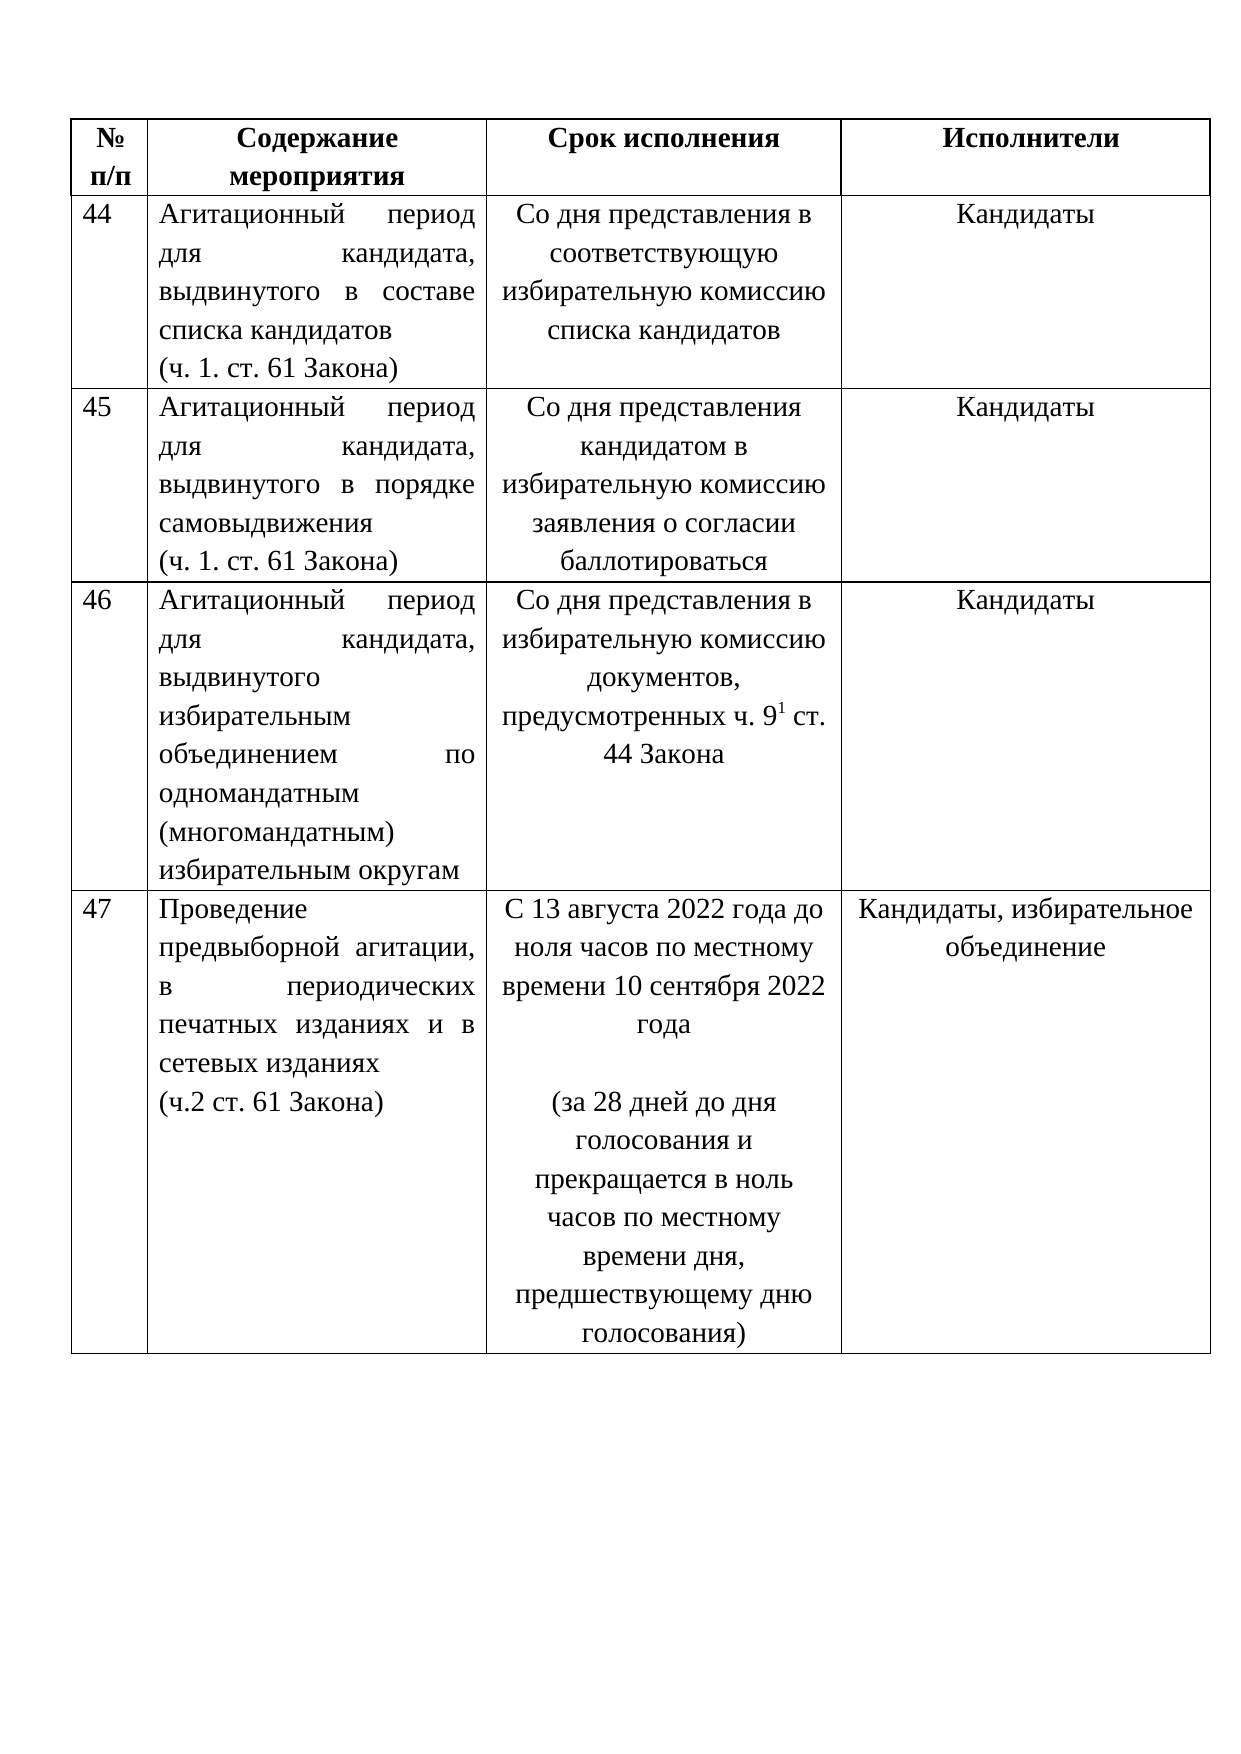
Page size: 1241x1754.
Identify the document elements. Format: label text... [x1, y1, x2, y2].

table_cell 46 [72, 583, 147, 890]
table_cell Агитационный период для кандидата, выдвинутого в составе списка кандидатов (ч. 1. ст. 61 Закона) [148, 196, 486, 388]
table_cell 45 [72, 389, 147, 581]
table_cell Со дня представления в избирательную комиссию документов, предусмотренных ч. 91 ст. 44 Закона [487, 583, 841, 890]
table_cell С 13 августа 2022 года до ноля часов по местному времени 10 сентября 2022 года (за 28 дней до дня голосования и прекращается в ноль часов по местному времени дня, предшествующему дню голосования) [487, 891, 841, 1353]
table_cell Со дня представления кандидатом в избирательную комиссию заявления о согласии баллотироваться [487, 389, 841, 581]
table_cell 47 [72, 891, 147, 1353]
table_cell Агитационный период для кандидата, выдвинутого в порядке самовыдвижения (ч. 1. ст. 61 Закона) [148, 389, 486, 581]
table_header № п/п [72, 120, 147, 195]
table_cell Агитационный период для кандидата, выдвинутого избирательным объединением по одномандатным (многомандатным) избирательным округам [148, 583, 486, 890]
table_cell Со дня представления в соответствующую избирательную комиссию списка кандидатов [487, 196, 841, 388]
table_cell 44 [72, 196, 147, 388]
table_cell Кандидаты [842, 583, 1210, 890]
table_cell Кандидаты [842, 389, 1210, 581]
table_header Срок исполнения [487, 120, 840, 195]
table_header Содержание мероприятия [148, 120, 486, 195]
table_header Исполнители [842, 120, 1209, 195]
table_cell Кандидаты [842, 196, 1210, 388]
table_cell Кандидаты, избирательное объединение [842, 891, 1210, 1353]
table_cell Проведение предвыборной агитации, в периодических печатных изданиях и в сетевых изданиях (ч.2 ст. 61 Закона) [148, 891, 486, 1353]
